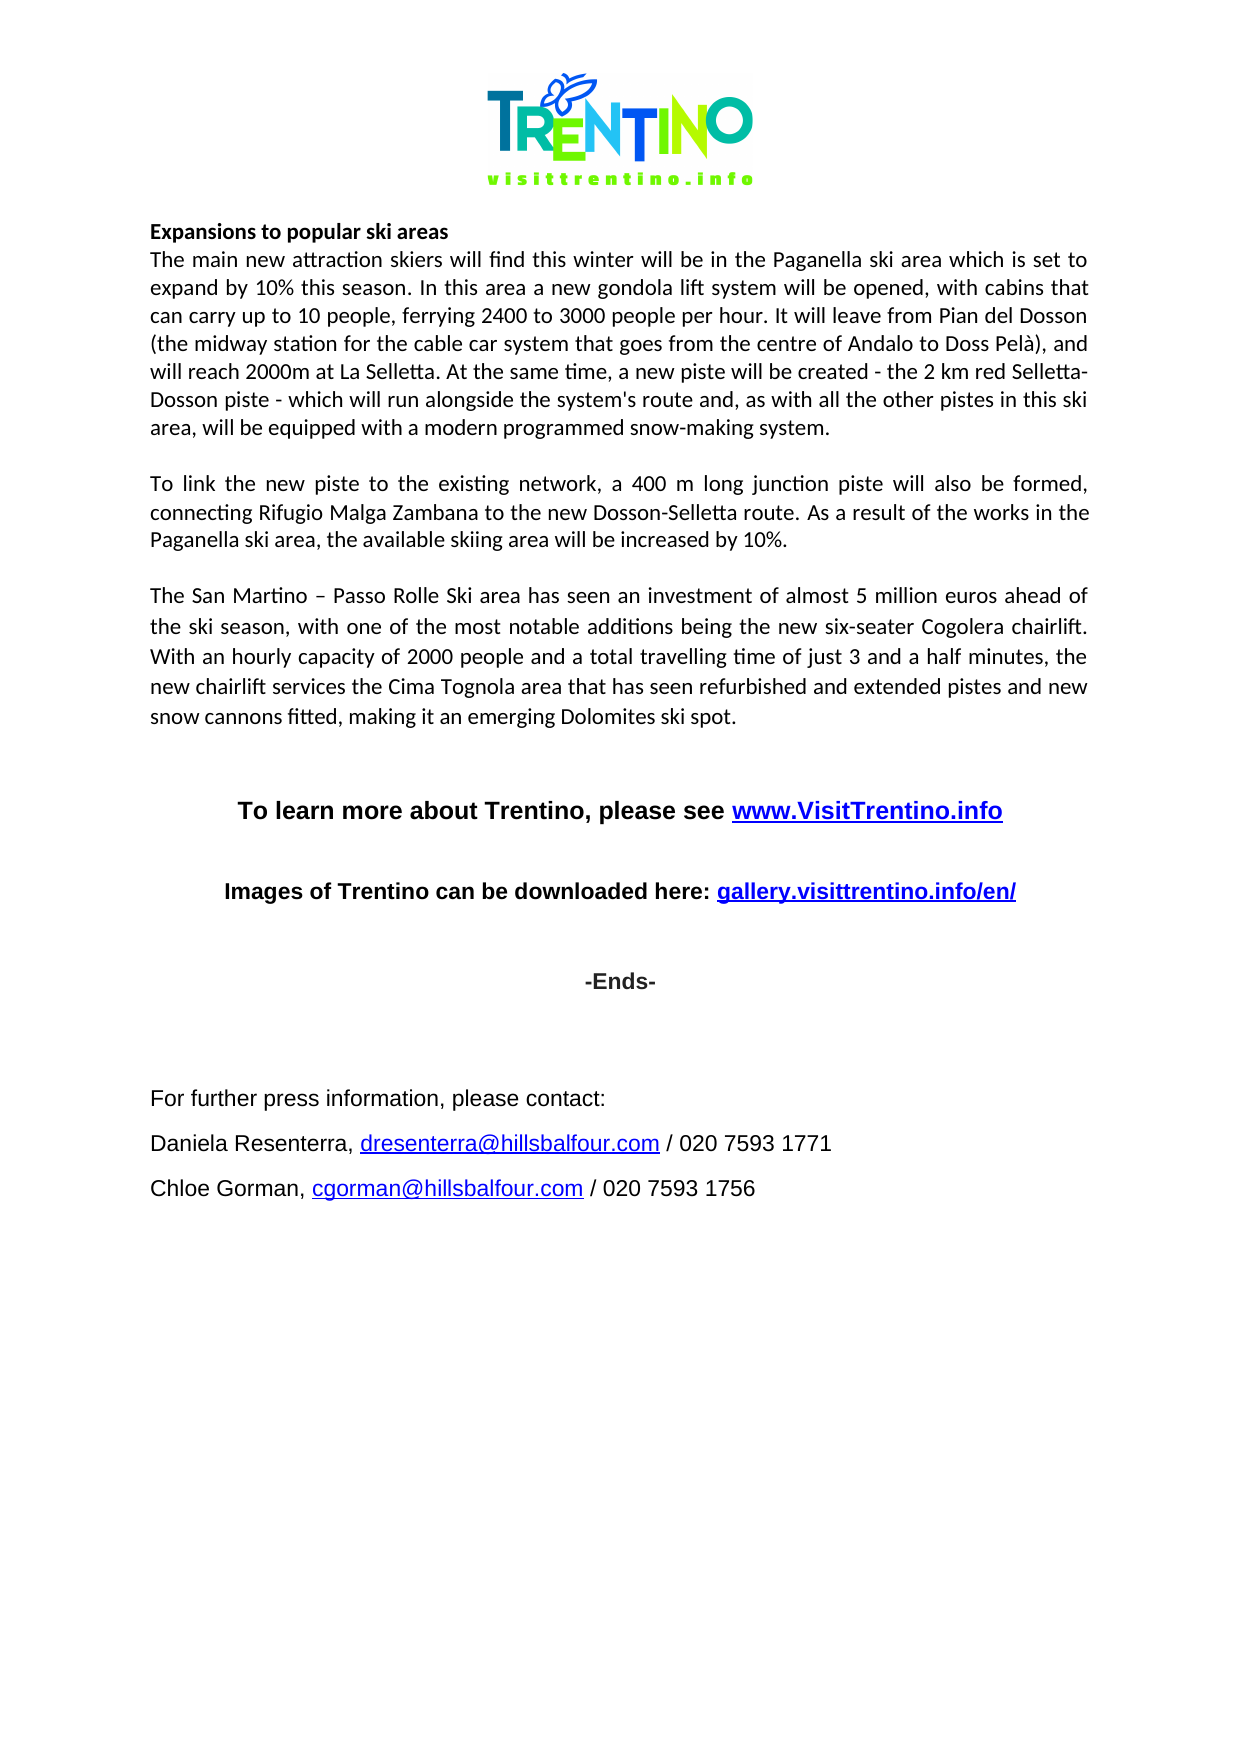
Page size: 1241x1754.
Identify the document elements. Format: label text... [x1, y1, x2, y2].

text Daniela Resenterra, dresenterra@hillsbalfour.com / 020 7593 1771 [150, 1129, 1090, 1156]
picture [487, 73, 753, 190]
text Chloe Gorman, cgorman@hillsbalfour.com / 020 7593 1756 [150, 1175, 1090, 1201]
text Images of Trentino can be downloaded here: gallery.visittrentino.info/en/ [150, 878, 1090, 904]
text Expansions to popular ski areas [150, 217, 1090, 245]
text -Ends- [150, 968, 1090, 994]
text To learn more about Trentino, please see www.VisitTrentino.info [150, 796, 1090, 825]
text The San Martino – Passo Rolle Ski area has seen an investment of almost 5 million euros ahead of the ski season, with one of the most notable additions being the new six-seater Cogolera chairlift. With an hourly capacity of 2000 people and a total travelling time of just 3 and a half minutes, the new chairlift services the Cima Tognola area that has seen refurbished and extended pistes and new snow cannons fitted, making it an emerging Dolomites ski spot. [150, 582, 1090, 731]
text To link the new piste to the existing network, a 400 m long junction piste will also be formed, connecting Rifugio Malga Zambana to the new Dosson-Selletta route. As a result of the works in the Paganella ski area, the available skiing area will be increased by 10%. [150, 442, 1090, 554]
text For further press information, please contact: [150, 1084, 1090, 1111]
text The main new attraction skiers will find this winter will be in the Paganella ski area which is set to expand by 10% this season. In this area a new gondola lift system will be opened, with cabins that can carry up to 10 people, ferrying 2400 to 3000 people per hour. It will leave from Pian del Dosson (the midway station for the cable car system that goes from the centre of Andalo to Doss Pelà), and will reach 2000m at La Selletta. At the same time, a new piste will be created - the 2 km red Selletta-Dosson piste - which will run alongside the system's route and, as with all the other pistes in this ski area, will be equipped with a modern programmed snow-making system. [150, 245, 1090, 442]
